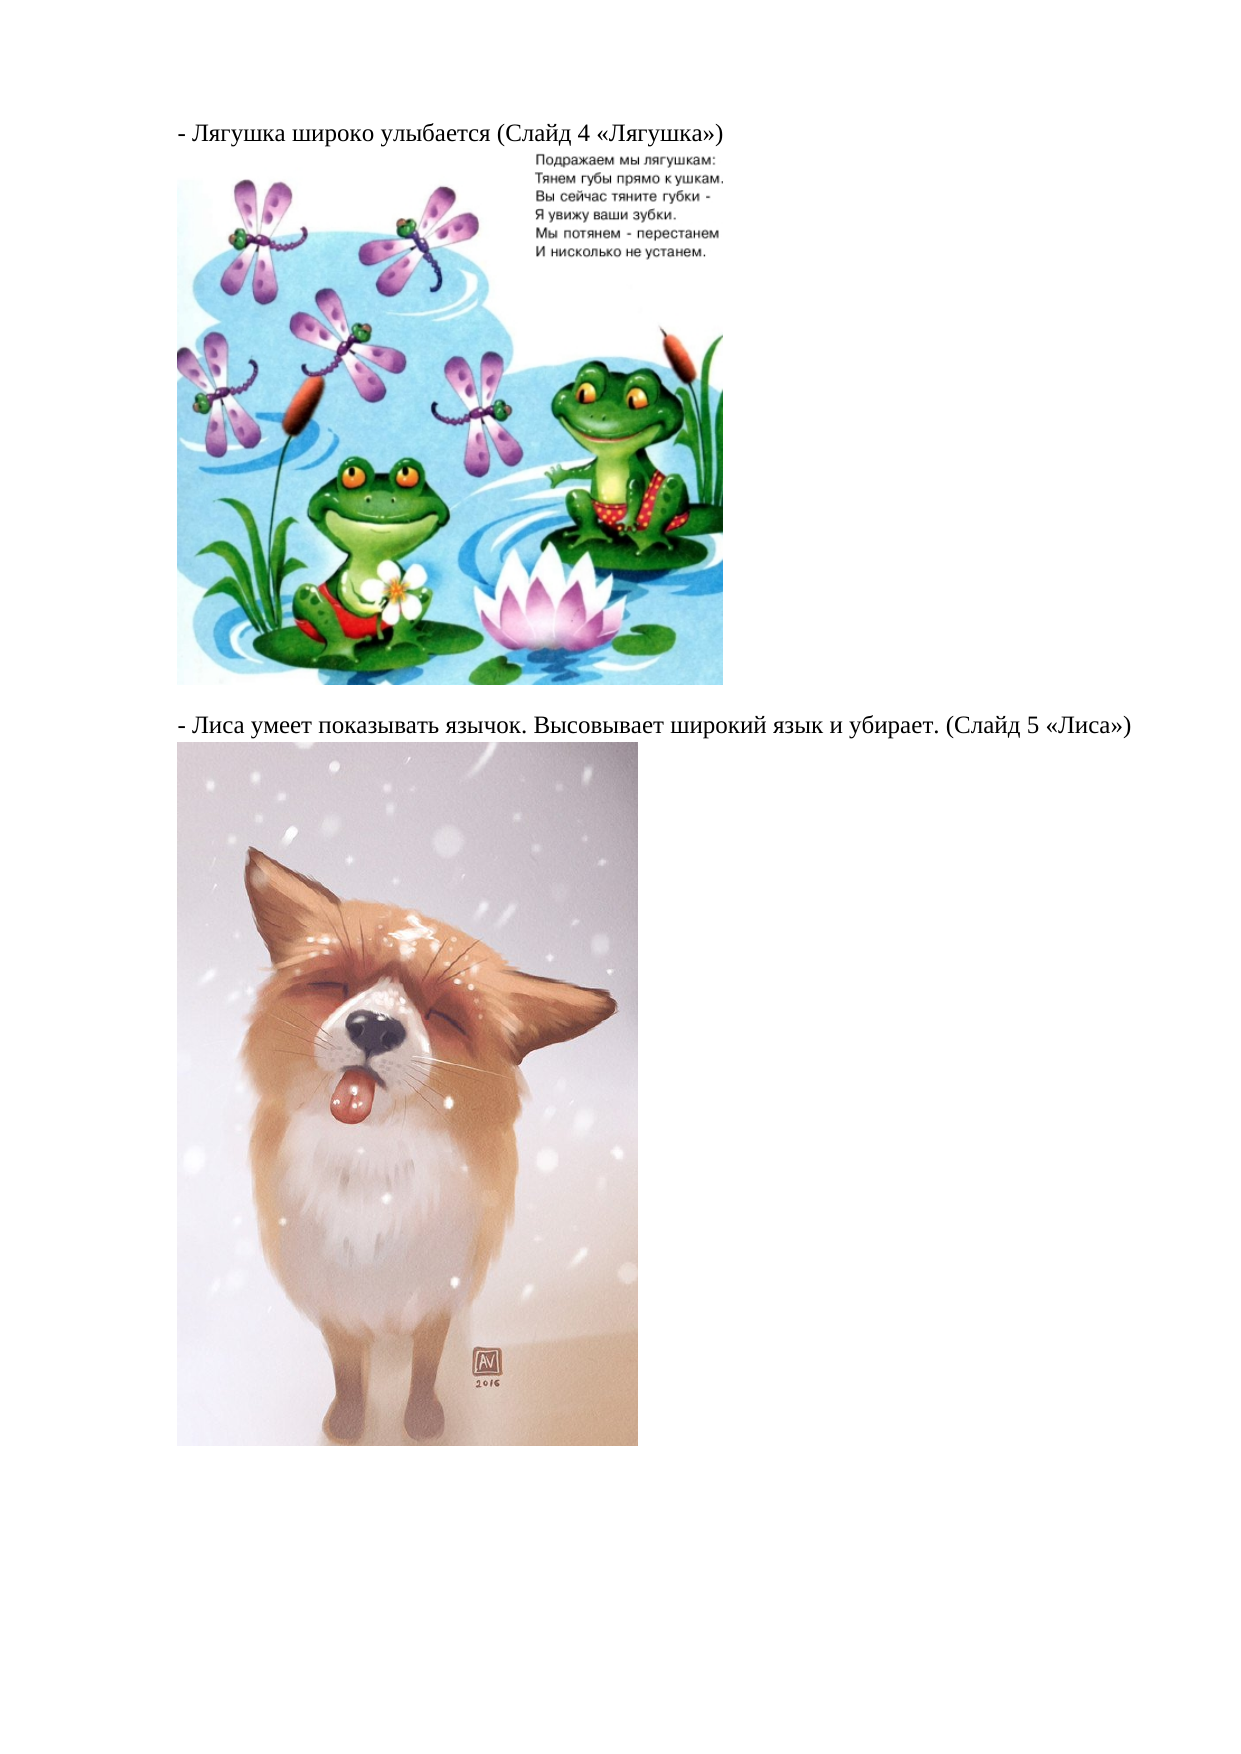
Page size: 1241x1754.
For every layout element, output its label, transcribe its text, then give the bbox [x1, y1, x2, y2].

picture [177, 742, 638, 1446]
picture [177, 150, 723, 685]
